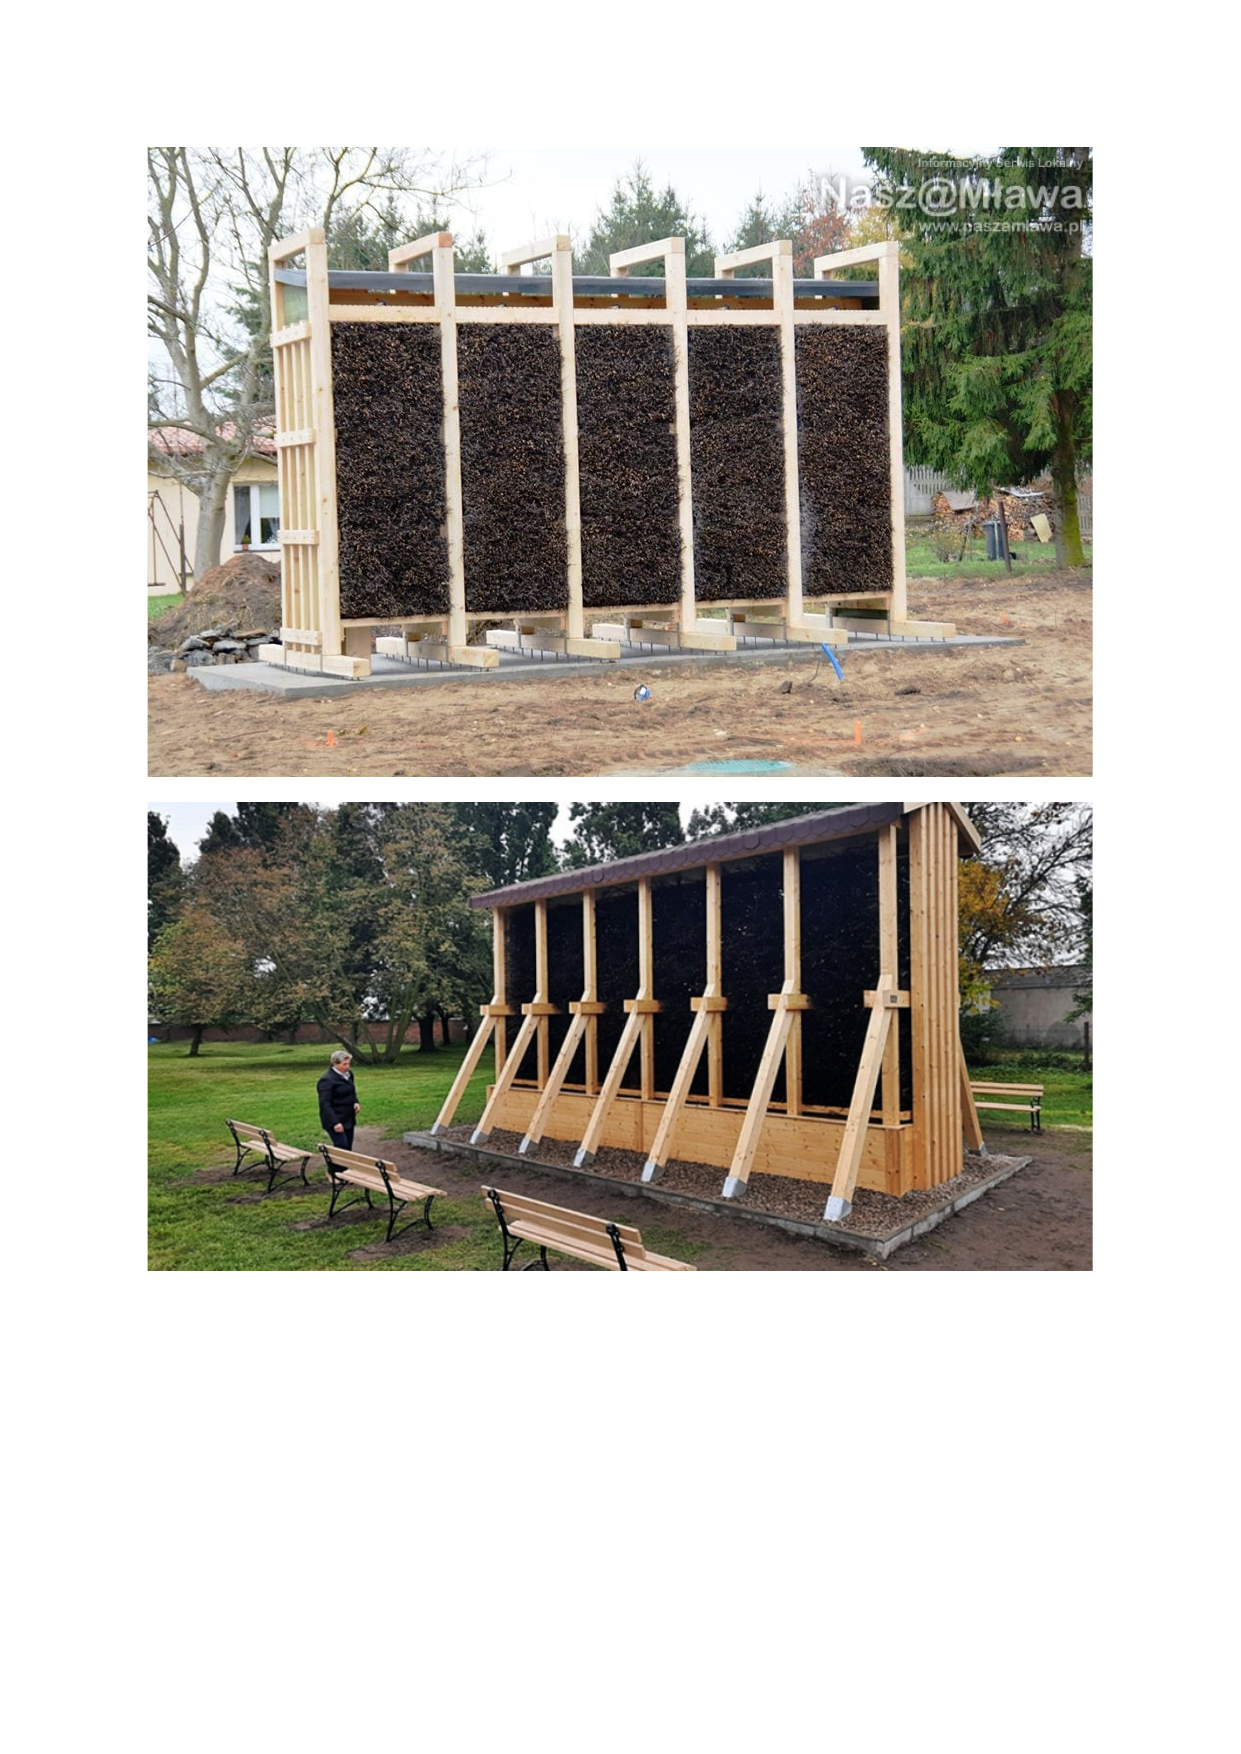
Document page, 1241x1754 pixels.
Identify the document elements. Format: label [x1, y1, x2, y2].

picture [147, 802, 1093, 1271]
picture [147, 147, 1093, 777]
